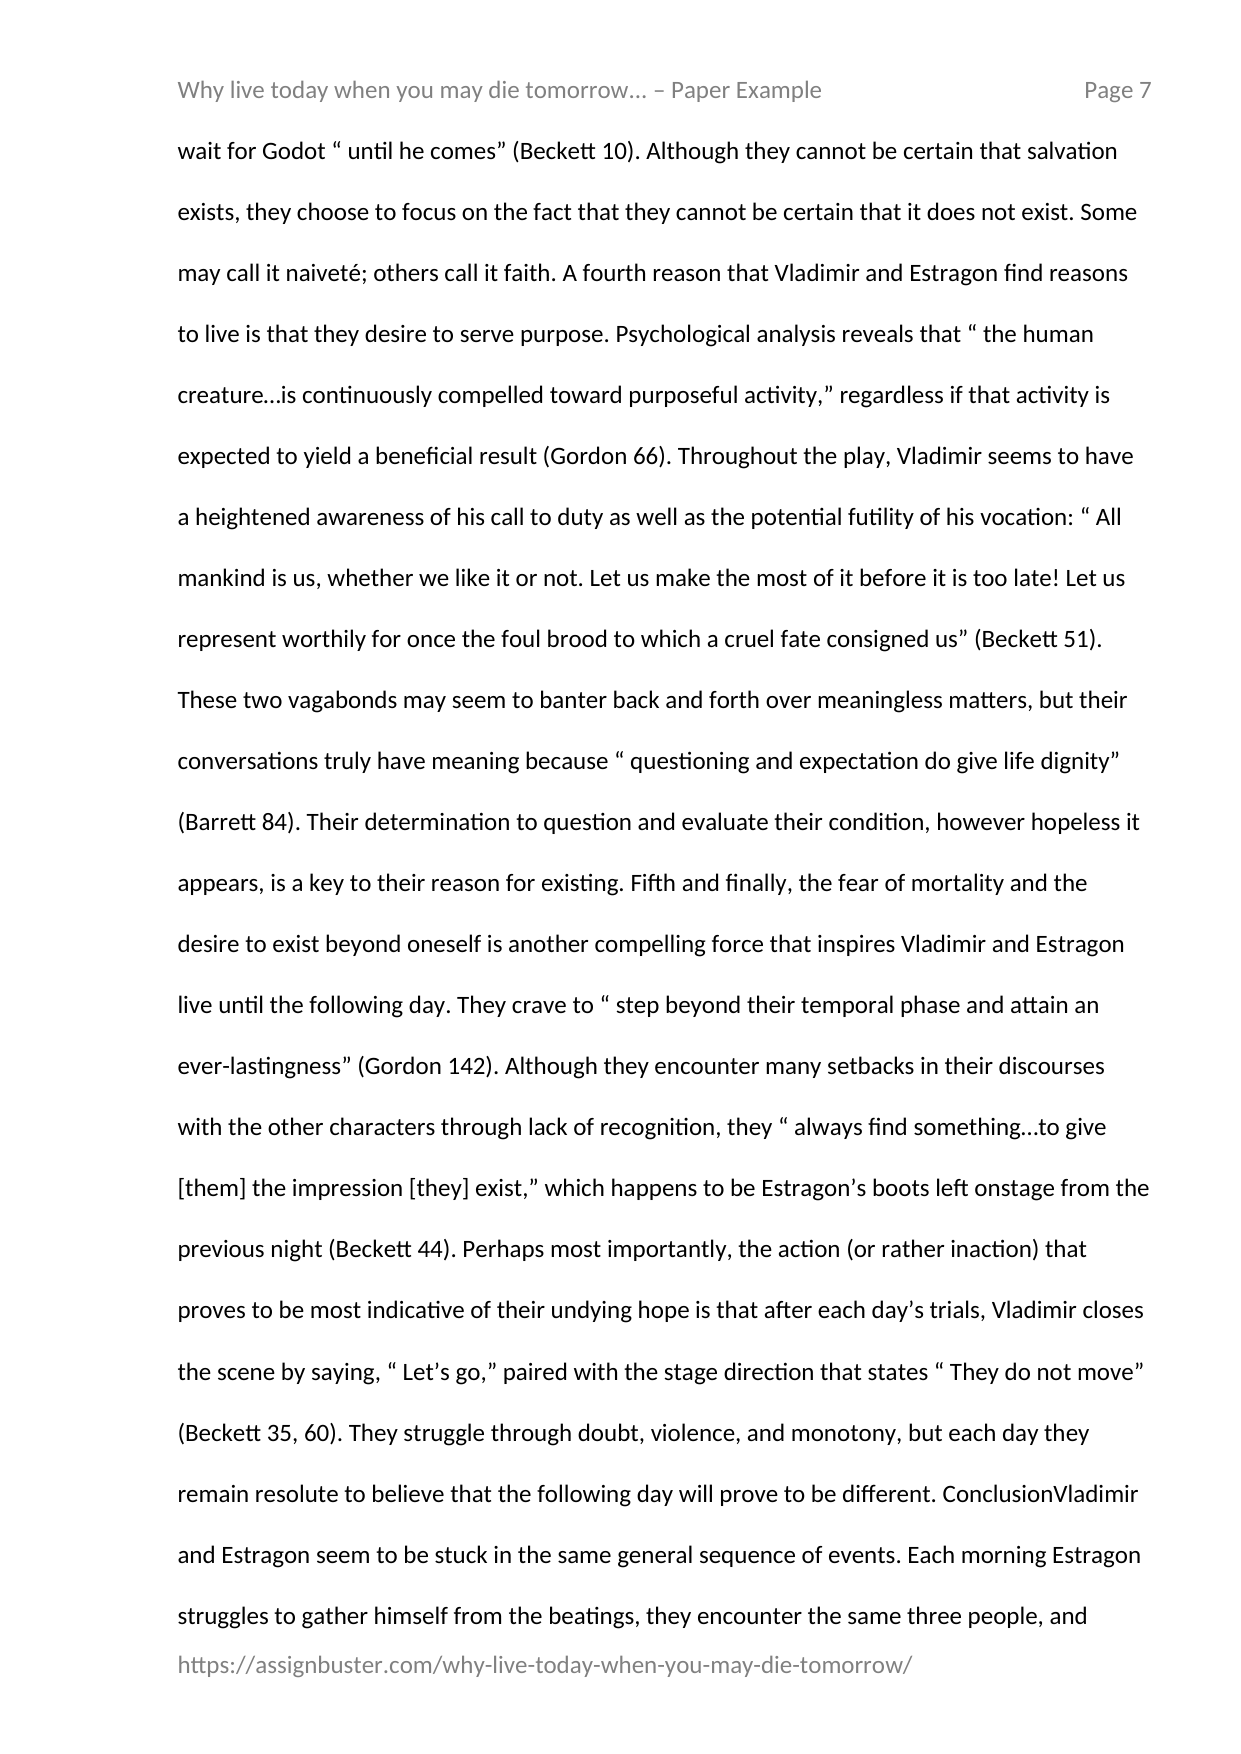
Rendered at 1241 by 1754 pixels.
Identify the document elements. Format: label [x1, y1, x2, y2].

text [177, 135, 1152, 1630]
